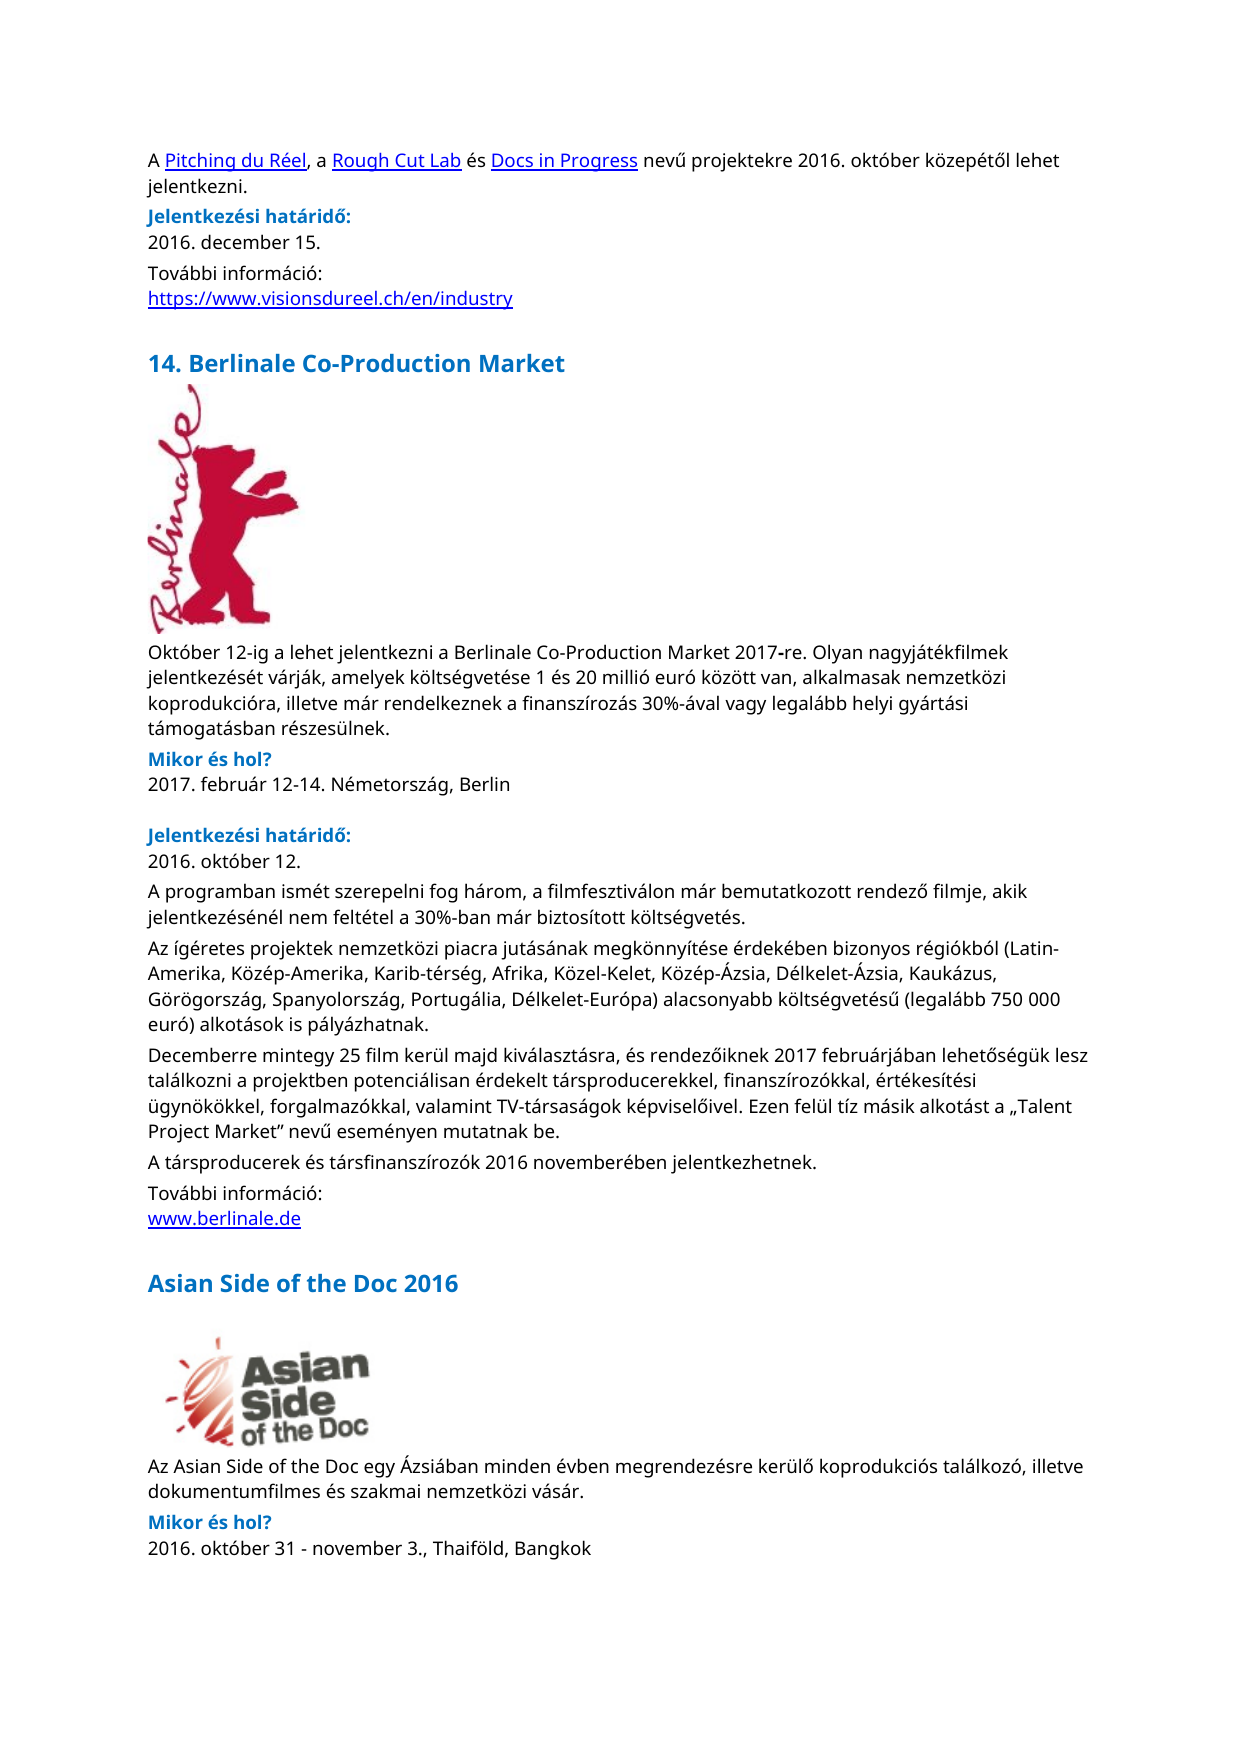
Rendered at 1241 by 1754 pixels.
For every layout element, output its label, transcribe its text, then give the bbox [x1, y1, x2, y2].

text A programban ismét szerepelni fog három, a filmfesztiválon már bemutatkozott rendező filmje, akik jelentkezésénél nem feltétel a 30%-ban már biztosított költségvetés. [148, 879, 1093, 930]
text További információ: https://www.visionsdureel.ch/en/industry [148, 260, 1093, 311]
text Decemberre mintegy 25 film kerül majd kiválasztásra, és rendezőiknek 2017 februárjában lehetőségük lesz találkozni a projektben potenciálisan érdekelt társproducerekkel, finanszírozókkal, értékesítési ügynökökkel, forgalmazókkal, valamint TV-társaságok képviselőivel. Ezen felül tíz másik alkotást a „Talent Project Market” nevű eseményen mutatnak be. [148, 1042, 1093, 1144]
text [148, 1509, 1093, 1586]
text Mikor és hol? 2017. február 12-14. Németország, Berlin Jelentkezési határidő: 2016. október 12. [148, 746, 1093, 874]
text Az ígéretes projektek nemzetközi piacra jutásának megkönnyítése érdekében bizonyos régiókból (Latin-Amerika, Közép-Amerika, Karib-térség, Afrika, Közel-Kelet, Közép-Ázsia, Délkelet-Ázsia, Kaukázus, Görögország, Spanyolország, Portugália, Délkelet-Európa) alacsonyabb költségvetésű (legalább 750 000 euró) alkotások is pályázhatnak. [148, 935, 1093, 1037]
text Jelentkezési határidő: 2016. december 15. [148, 204, 1093, 255]
text További információ: www.berlinale.de [148, 1180, 1093, 1231]
text 14. Berlinale Co-Production Market [148, 347, 1093, 379]
picture [147, 384, 306, 634]
text A társproducerek és társfinanszírozók 2016 novemberében jelentkezhetnek. [148, 1149, 1093, 1175]
text Asian Side of the Doc 2016 [148, 1267, 1093, 1299]
text Október 12-ig a lehet jelentkezni a Berlinale Co-Production Market 2017-re. Olyan nagyjátékfilmek jelentkezését várják, amelyek költségvetése 1 és 20 millió euró között van, alkalmasak nemzetközi koprodukcióra, illetve már rendelkeznek a finanszírozás 30%-ával vagy legalább helyi gyártási támogatásban részesülnek. [148, 639, 1093, 741]
text A Pitching du Réel, a Rough Cut Lab és Docs in Progress nevű projektekre 2016. október közepétől lehet jelentkezni. [148, 148, 1093, 199]
text Az Asian Side of the Doc egy Ázsiában minden évben megrendezésre kerülő koprodukciós találkozó, illetve dokumentumfilmes és szakmai nemzetközi vásár. [148, 1453, 1093, 1504]
picture [147, 1304, 389, 1449]
